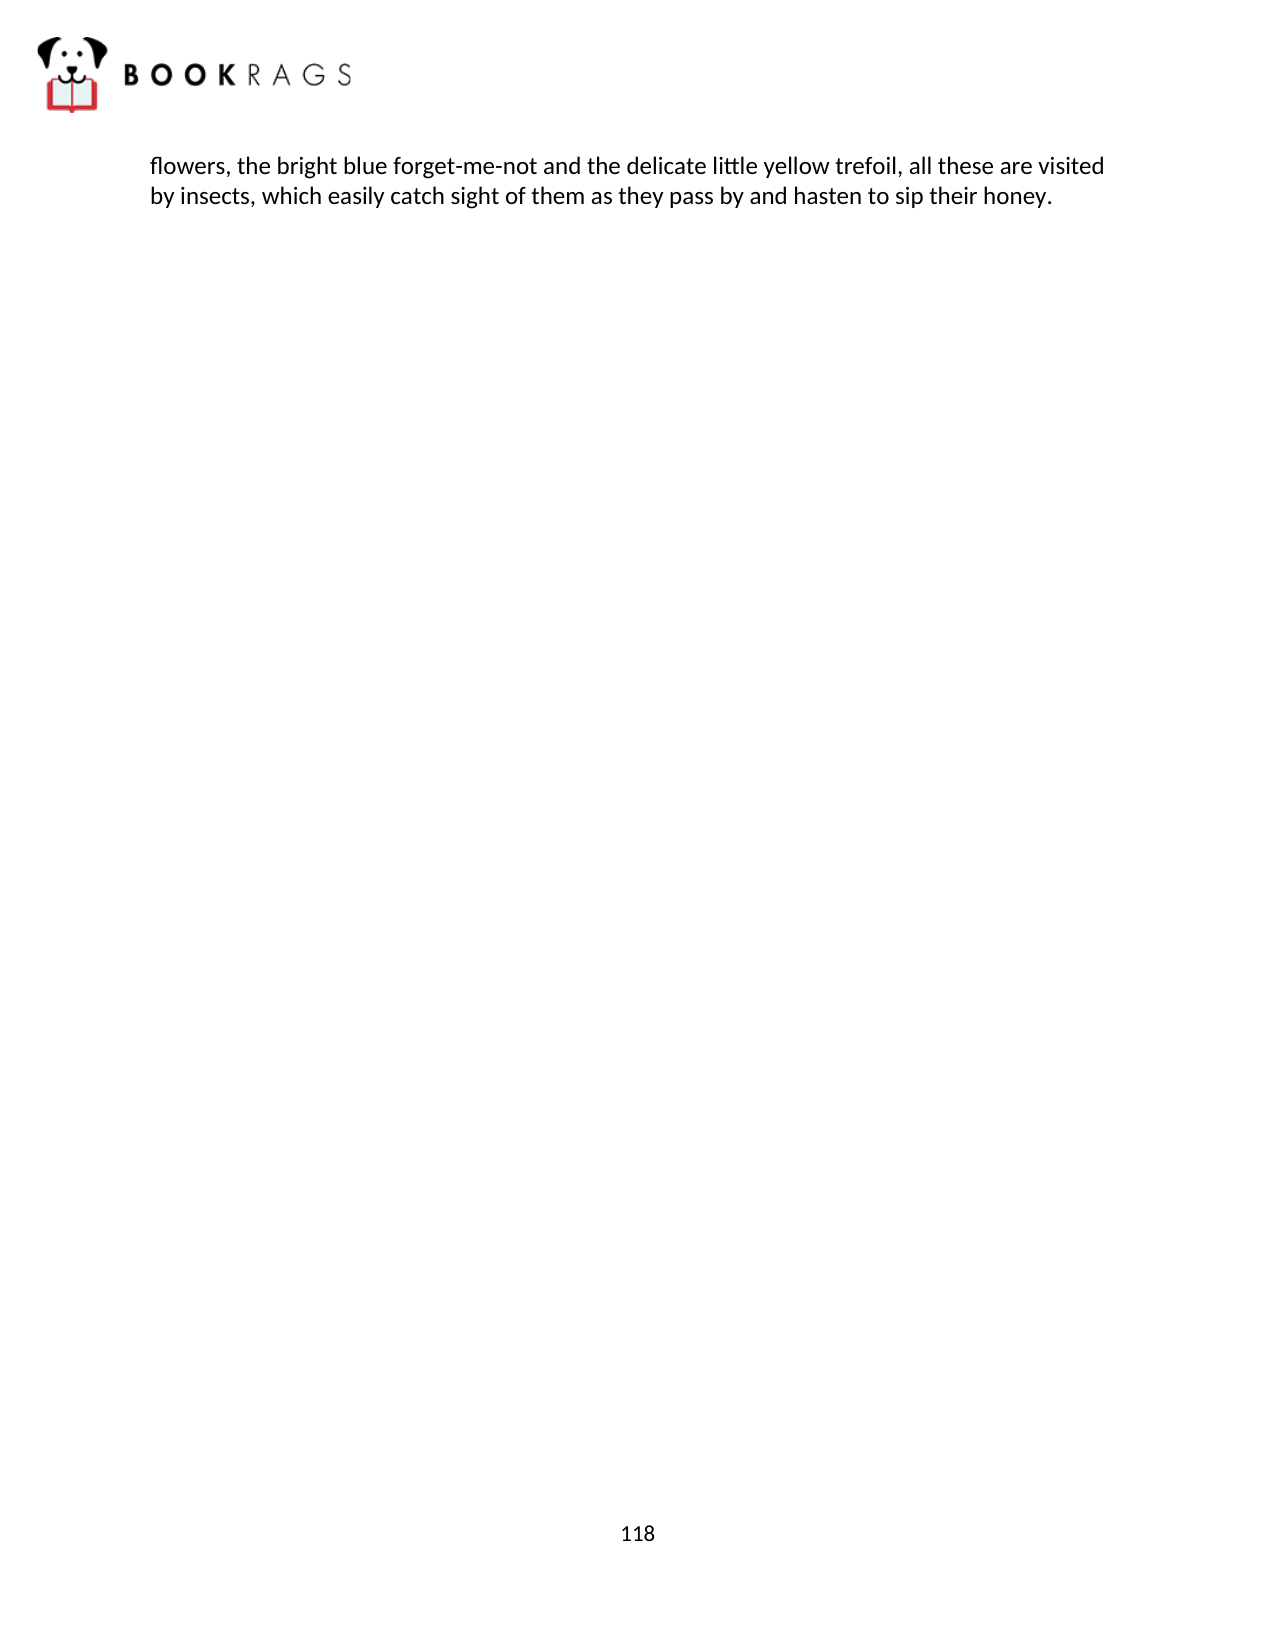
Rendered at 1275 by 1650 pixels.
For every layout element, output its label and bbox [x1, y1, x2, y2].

picture [37, 37, 351, 113]
text [150, 150, 1125, 211]
